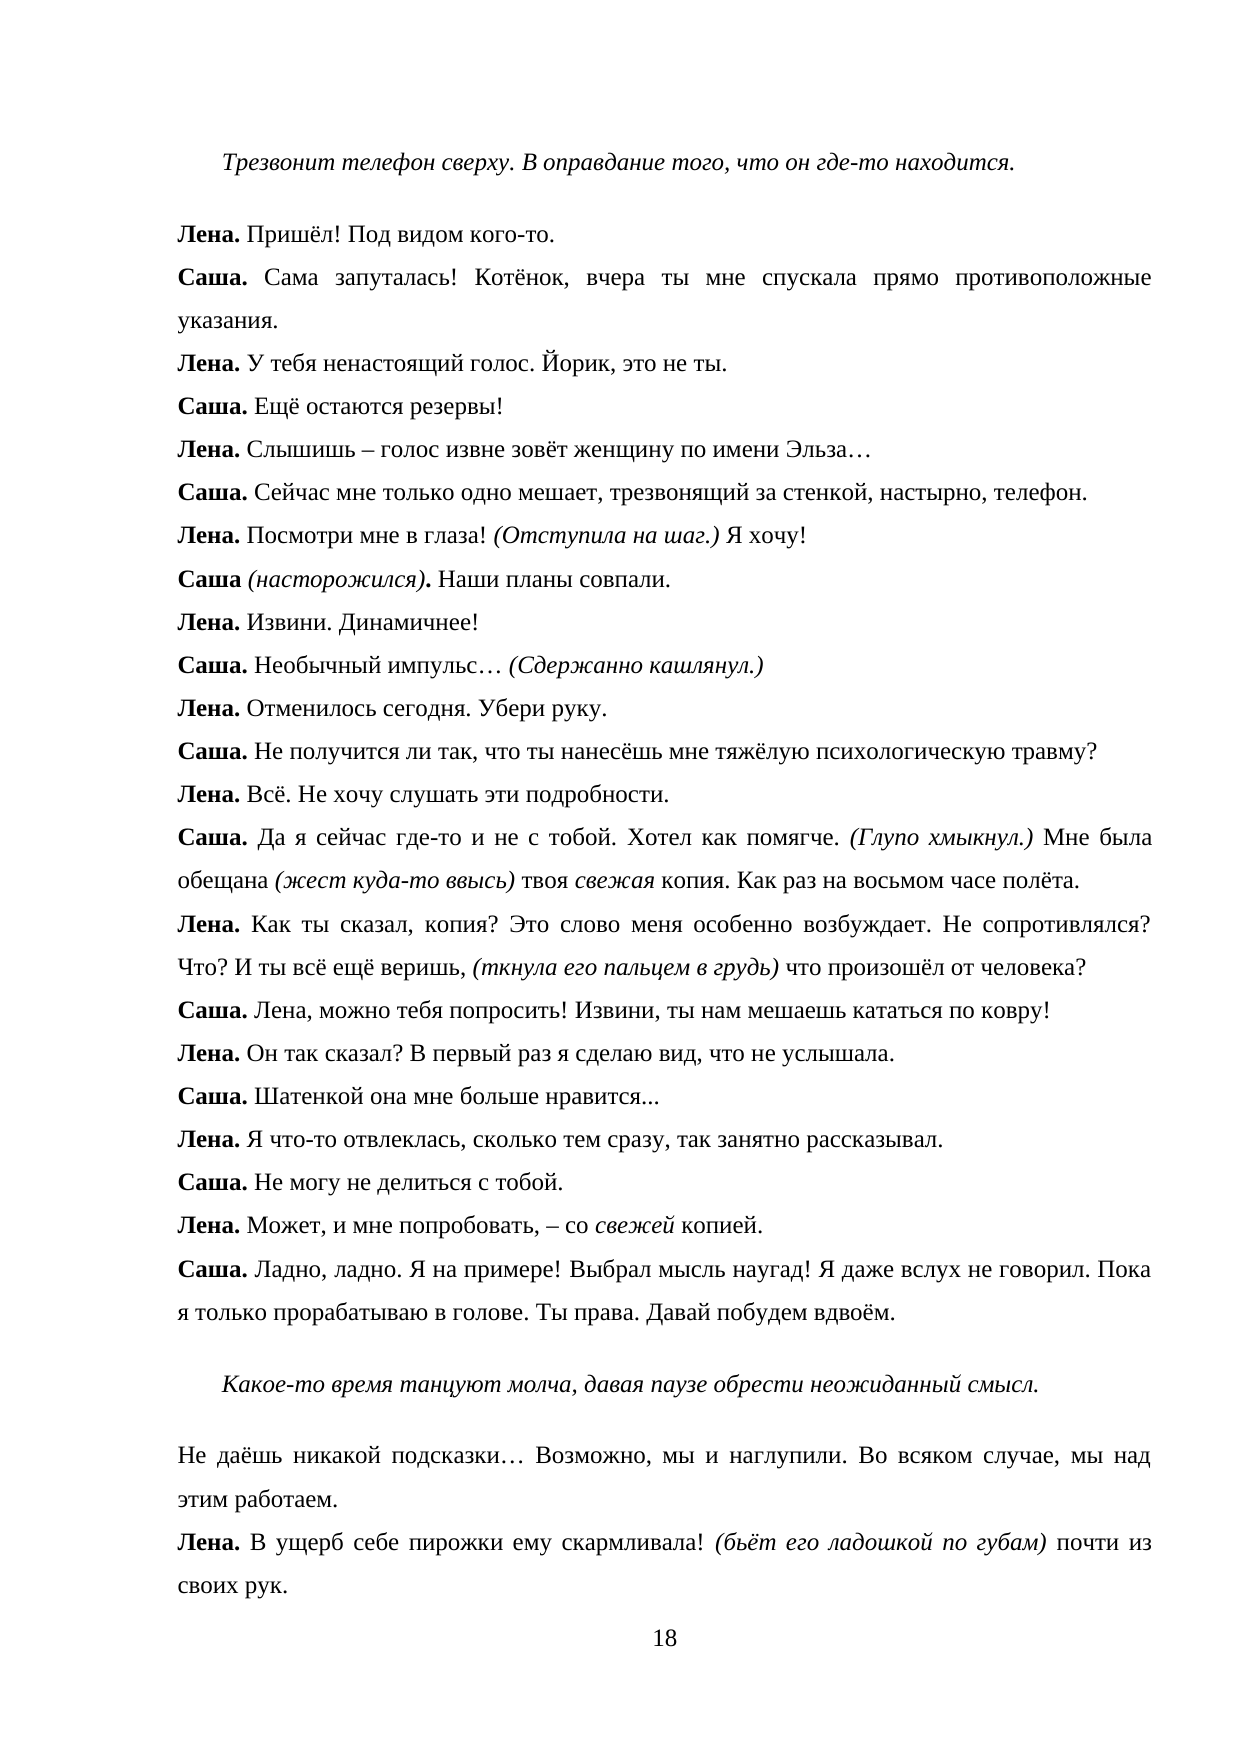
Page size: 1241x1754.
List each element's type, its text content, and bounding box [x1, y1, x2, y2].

text Саша. Ещё остаются резервы! [177, 391, 1152, 420]
text Какое-то время танцуют молча, давая паузе обрести неожиданный смысл. [192, 1369, 1137, 1397]
text Саша (насторожился). Наши планы совпали. [177, 564, 1152, 592]
text Саша. Не получится ли так, что ты нанесёшь мне тяжёлую психологическую травму? [177, 736, 1152, 765]
text Саша. Необычный импульс… (Сдержанно кашлянул.) [177, 650, 1152, 679]
text Трезвонит телефон сверху. В оправдание того, что он где-то находится. [192, 147, 1137, 176]
text Саша. Лена, можно тебя попросить! Извини, ты нам мешаешь кататься по ковру! [177, 995, 1152, 1024]
text Саша. Шатенкой она мне больше нравится... [177, 1081, 1152, 1110]
text Не даёшь никакой подсказки… Возможно, мы и наглупили. Во всяком случае, мы над этим работаем. [177, 1441, 1152, 1512]
text Лена. Я что-то отвлеклась, сколько тем сразу, так занятно рассказывал. [177, 1124, 1152, 1153]
text Лена. В ущерб себе пирожки ему скармливала! (бьёт его ладошкой по губам) почти из своих рук. [177, 1527, 1152, 1599]
text Лена. Посмотри мне в глаза! (Отступила на шаг.) Я хочу! [177, 521, 1152, 549]
text Саша. Не могу не делиться с тобой. [177, 1167, 1152, 1196]
text Лена. Отменилось сегодня. Убери руку. [177, 693, 1152, 722]
text Саша. Ладно, ладно. Я на примере! Выбрал мысль наугад! Я даже вслух не говорил. Пока я только прорабатываю в голове. Ты права. Давай побудем вдвоём. [177, 1254, 1152, 1326]
text Саша. Сама запуталась! Котёнок, вчера ты мне спускала прямо противоположные указания. [177, 262, 1152, 334]
text Лена. Как ты сказал, копия? Это слово меня особенно возбуждает. Не сопротивлялся? Что? И ты всё ещё веришь, (ткнула его пальцем в грудь) что произошёл от человека? [177, 909, 1152, 981]
text Лена. Он так сказал? В первый раз я сделаю вид, что не услышала. [177, 1038, 1152, 1067]
text Лена. Всё. Не хочу слушать эти подробности. [177, 779, 1152, 808]
text Лена. У тебя ненастоящий голос. Йорик, это не ты. [177, 348, 1152, 377]
text Лена. Может, и мне попробовать, – со свежей копией. [177, 1211, 1152, 1239]
text Лена. Извини. Динамичнее! [177, 607, 1152, 636]
text Лена. Слышишь – голос извне зовёт женщину по имени Эльза… [177, 434, 1152, 463]
text Лена. Пришёл! Под видом кого-то. [177, 219, 1152, 247]
text Саша. Сейчас мне только одно мешает, трезвонящий за стенкой, настырно, телефон. [177, 477, 1152, 506]
text Саша. Да я сейчас где-то и не с тобой. Хотел как помягче. (Глупо хмыкнул.) Мне была обещана (жест куда-то ввысь) твоя свежая копия. Как раз на восьмом часе полёта. [177, 822, 1152, 894]
